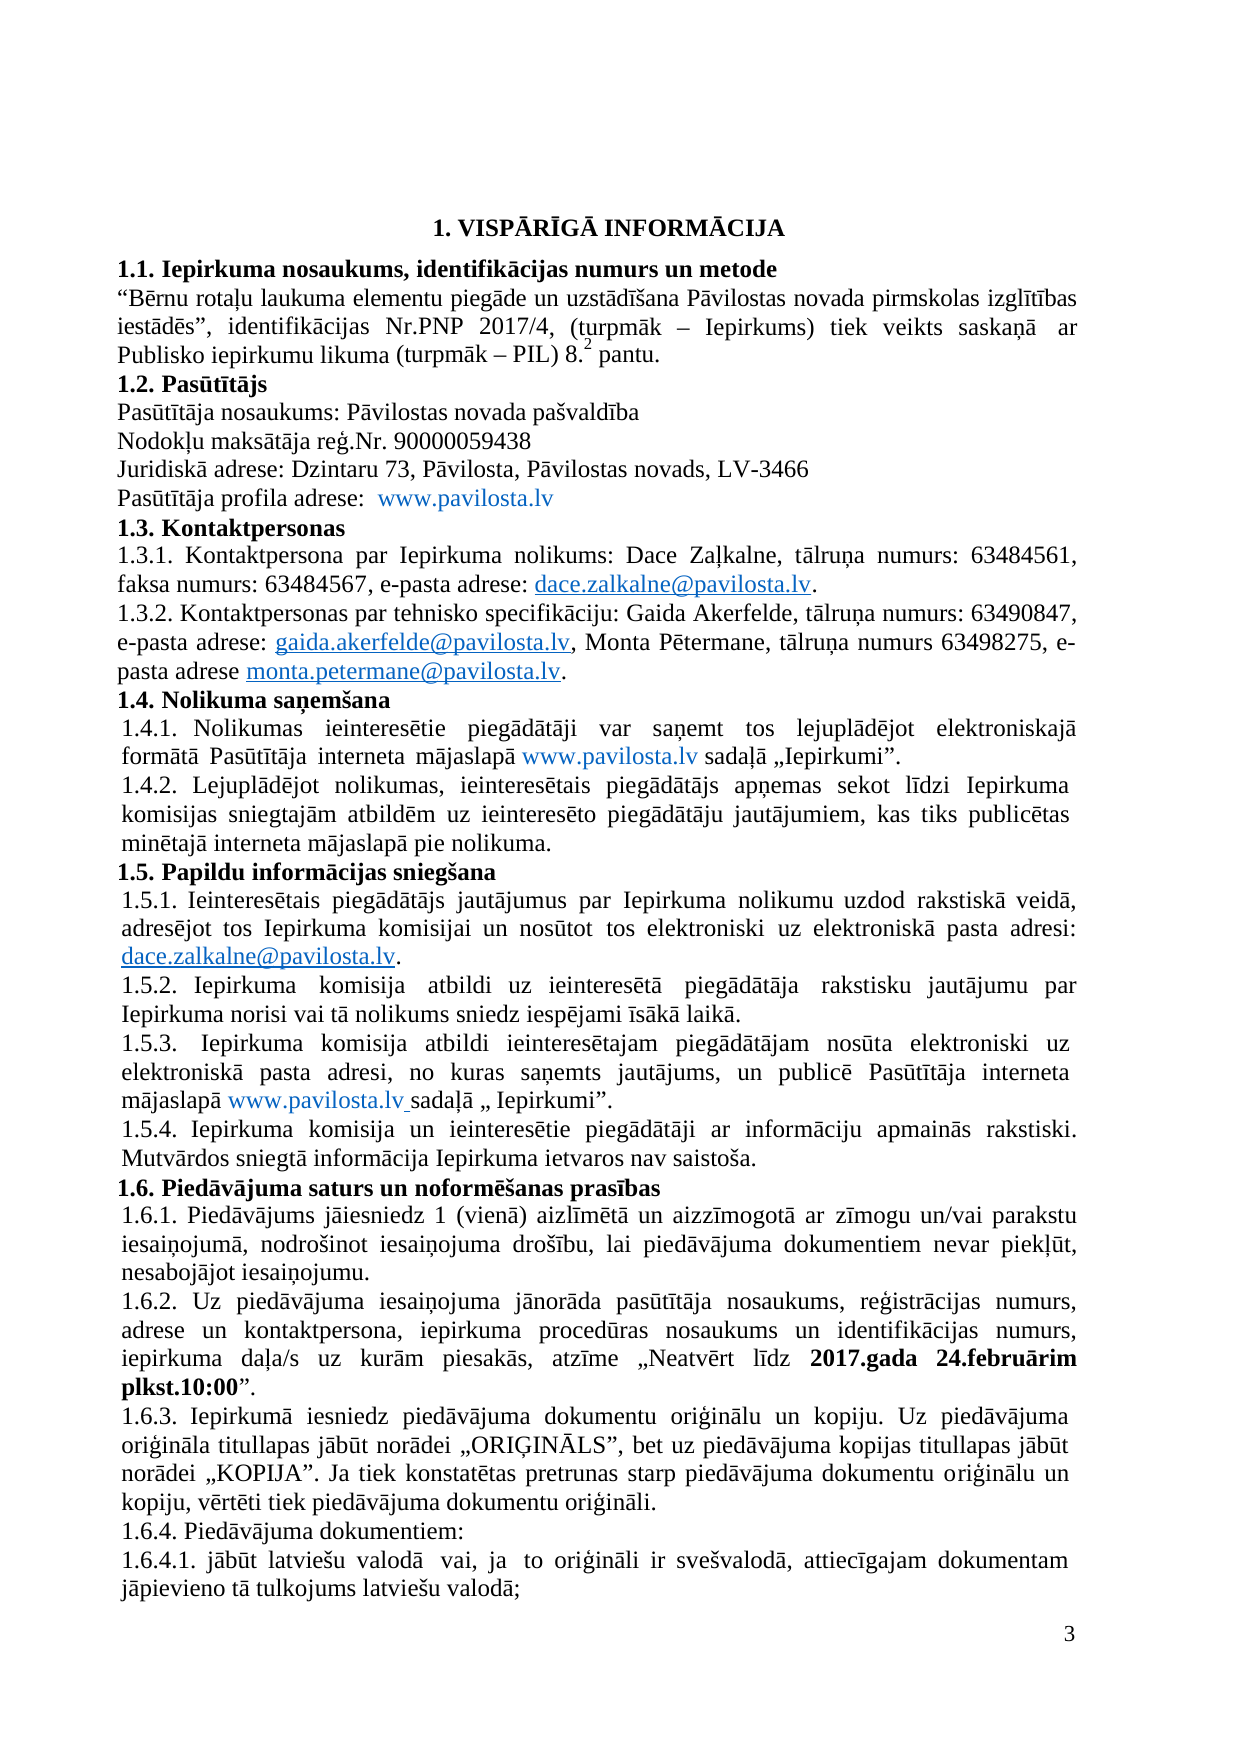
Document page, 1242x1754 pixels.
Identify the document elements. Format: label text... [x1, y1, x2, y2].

text 1.6.3. Iepirkumā iesniedz piedāvājuma dokumentu oriģinālu un kopiju. Uz piedāvājuma oriģināla titullapas jābūt norādei „ORIĢINĀLS”, bet uz piedāvājuma kopijas titullapas jābūt norādei „KOPIJA”. Ja tiek konstatētas pretrunas starp piedāvājuma dokumentu oriģinālu un kopiju, vērtēti tiek piedāvājuma dokumentu oriģināli. [121, 1401, 1069, 1516]
text 1.3.2. Kontaktpersonas par tehnisko specifikāciju: Gaida Akerfelde, tālruņa numurs: 63490847, e-pasta adrese: gaida.akerfelde@pavilosta.lv, Monta Pētermane, tālruņa numurs 63498275, e-pasta adrese monta.petermane@pavilosta.lv. [117, 598, 1077, 684]
text 1.6.4.1. jābūt latviešu valodā vai, ja to oriģināli ir svešvalodā, attiecīgajam dokumentam jāpievieno tā tulkojums latviešu valodā; [121, 1545, 1068, 1602]
text 1.1. Iepirkuma nosaukums, identifikācijas numurs un metode [117, 254, 1077, 283]
text 1.5.2. Iepirkuma komisija atbildi uz ieinteresētā piegādātāja rakstisku jautājumu par Iepirkuma norisi vai tā nolikums sniedz iespējami īsākā laikā. [121, 971, 1077, 1028]
text Nodokļu maksātāja reģ.Nr. 90000059438 [117, 426, 1077, 454]
text 1.6.4. Piedāvājuma dokumentiem: [121, 1516, 1077, 1545]
text 1.3. Kontaktpersonas [117, 513, 1077, 541]
text 1.2. Pasūtītājs [117, 369, 1077, 398]
text 1.6.1. Piedāvājums jāiesniedz 1 (vienā) aizlīmētā un aizzīmogotā ar zīmogu un/vai parakstu iesaiņojumā, nodrošinot iesaiņojuma drošību, lai piedāvājuma dokumentiem nevar piekļūt, nesabojājot iesaiņojumu. [121, 1201, 1077, 1286]
text 1.5.1. Ieinteresētais piegādātājs jautājumus par Iepirkuma nolikumu uzdod rakstiskā veidā, adresējot tos Iepirkuma komisijai un nosūtot tos elektroniski uz elektroniskā pasta adresi: dace.zalkalne@pavilosta.lv. [121, 886, 1077, 971]
text 1.5. Papildu informācijas sniegšana [117, 857, 1077, 886]
text 1.4.2. Lejuplādējot nolikumas, ieinteresētais piegādātājs apņemas sekot līdzi Iepirkuma komisijas sniegtajām atbildēm uz ieinteresēto piegādātāju jautājumiem, kas tiks publicētas minētajā interneta mājaslapā pie nolikuma. [121, 770, 1070, 857]
text Pasūtītāja profila adrese: www.pavilosta.lv [117, 483, 1077, 512]
text “Bērnu rotaļu laukuma elementu piegāde un uzstādīšana Pāvilostas novada pirmskolas izglītības iestādēs”, identifikācijas Nr.PNP 2017/4, (turpmāk – Iepirkums) tiek veikts saskaņā ar Publisko iepirkumu likuma (turpmāk – PIL) 8.2 pantu. [117, 283, 1077, 368]
text 1. VISPĀRĪGĀ INFORMĀCIJA [420, 213, 798, 242]
text Juridiskā adrese: Dzintaru 73, Pāvilosta, Pāvilostas novads, LV-3466 [117, 454, 1077, 483]
text 1.4.1. Nolikumas ieinteresētie piegādātāji var saņemt tos lejuplādējot elektroniskajā formātā Pasūtītāja interneta mājaslapā www.pavilosta.lv sadaļā „Iepirkumi”. [121, 714, 1077, 770]
text 1.6.2. Uz piedāvājuma iesaiņojuma jānorāda pasūtītāja nosaukums, reģistrācijas numurs, adrese un kontaktpersona, iepirkuma procedūras nosaukums un identifikācijas numurs, iepirkuma daļa/s uz kurām piesakās, atzīme „Neatvērt līdz 2017.gada 24.februārim plkst.10:00”. [121, 1286, 1077, 1401]
text 1.4. Nolikuma saņemšana [117, 685, 1077, 714]
text Pasūtītāja nosaukums: Pāvilostas novada pašvaldība [117, 398, 1077, 426]
text 1.5.4. Iepirkuma komisija un ieinteresētie piegādātāji ar informāciju apmainās rakstiski. Mutvārdos sniegtā informācija Iepirkuma ietvaros nav saistoša. [121, 1114, 1077, 1172]
text 1.3.1. Kontaktpersona par Iepirkuma nolikums: Dace Zaļkalne, tālruņa numurs: 63484561, faksa numurs: 63484567, e-pasta adrese: dace.zalkalne@pavilosta.lv. [117, 541, 1077, 598]
text 1.5.3. Iepirkuma komisija atbildi ieinteresētajam piegādātājam nosūta elektroniski uz elektroniskā pasta adresi, no kuras saņemts jautājums, un publicē Pasūtītāja interneta mājaslapā www.pavilosta.lv sadaļā „ Iepirkumi”. [121, 1028, 1070, 1114]
text 1.6. Piedāvājuma saturs un noformēšanas prasības [117, 1173, 1077, 1201]
